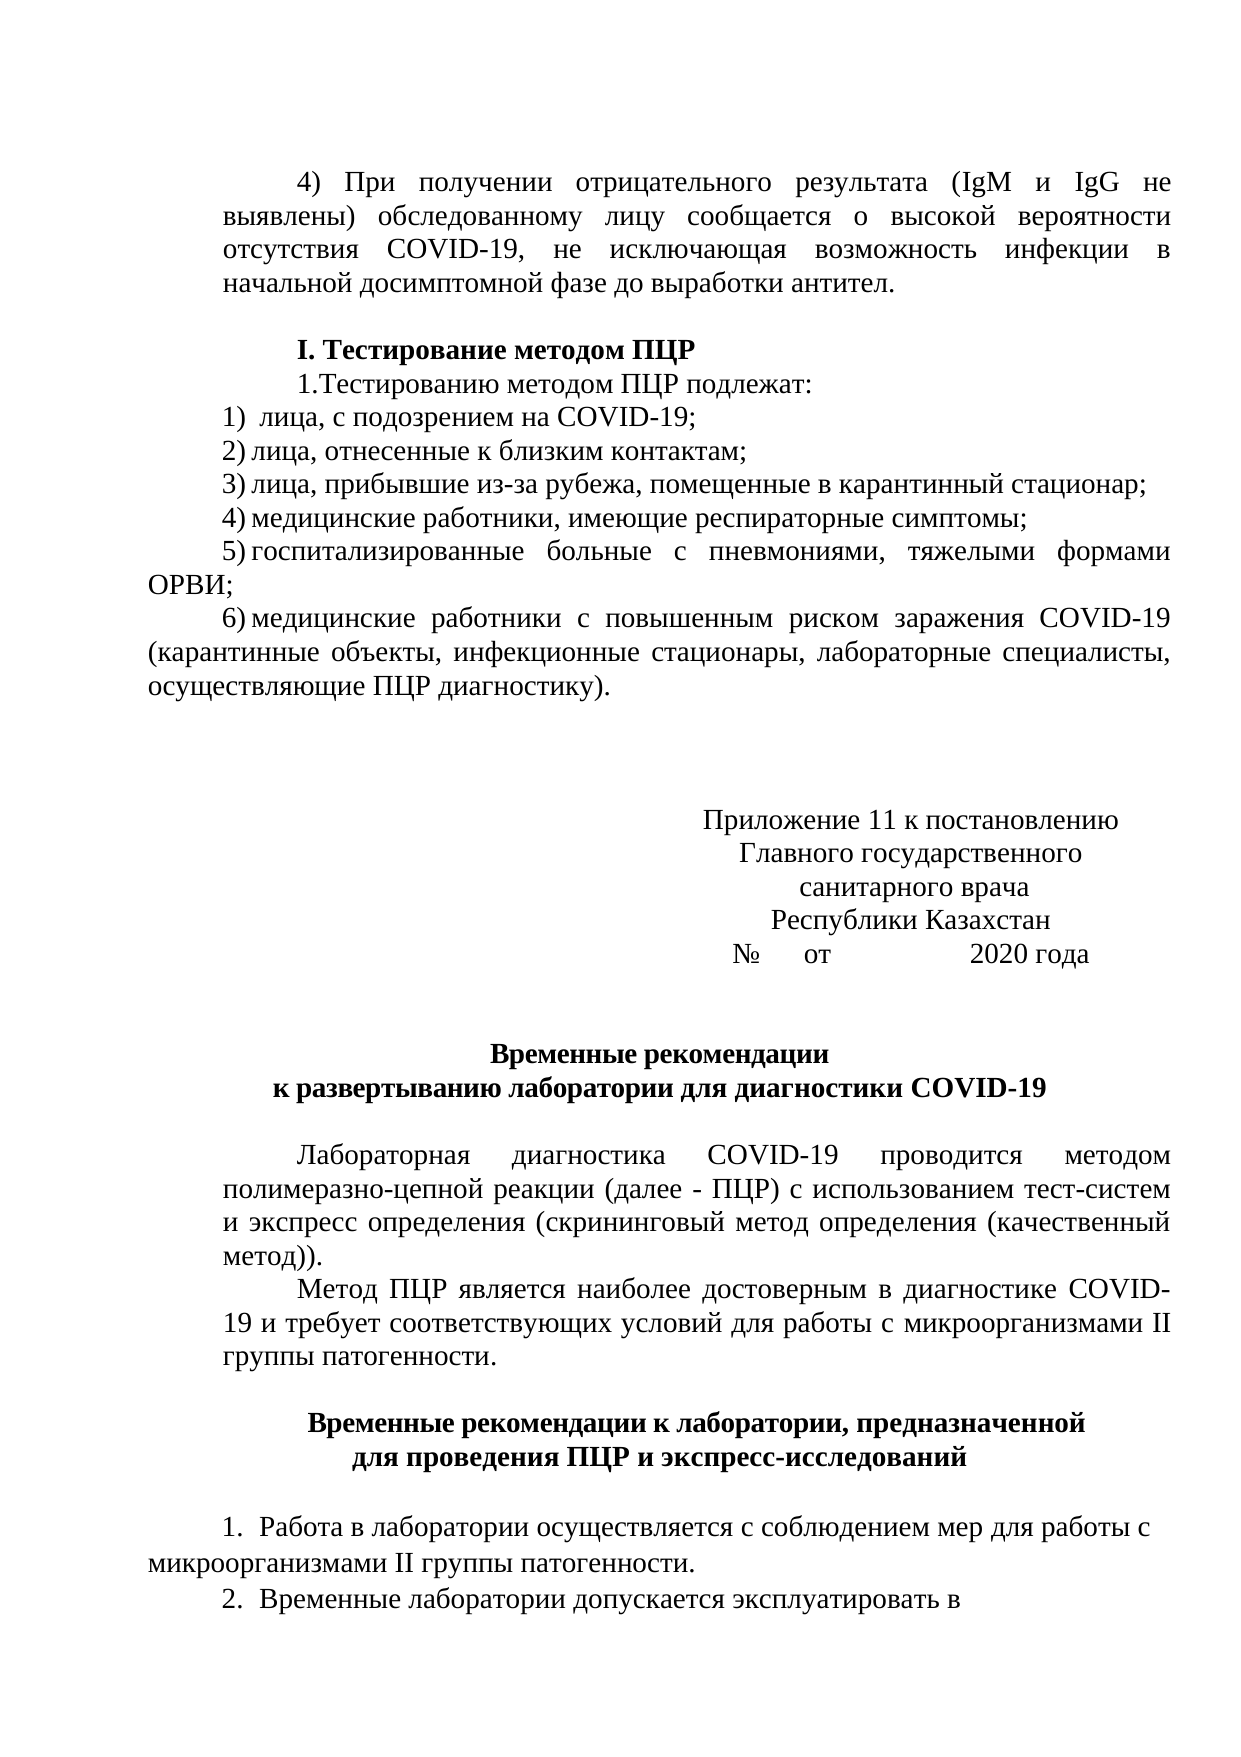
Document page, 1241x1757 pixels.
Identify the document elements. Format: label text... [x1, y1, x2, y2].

list медицинские работники, имеющие респираторные симптомы; [148, 500, 1171, 533]
list Временные рекомендации к лаборатории, предназначенной [148, 1406, 1171, 1439]
text Метод ПЦР является наиболее достоверным в диагностике COVID-19 и требует соответствующих условий для работы с микроорганизмами II группы патогенности. [223, 1271, 1171, 1372]
list лица, прибывшие из-за рубежа, помещенные в карантинный стационар; [148, 466, 1171, 500]
list Приложение 11 к постановлению Главного государственного [650, 802, 1171, 869]
list Республики Казахстан [650, 902, 1171, 936]
text 4) При получении отрицательного результата (IgM и IgG не выявлены) обследованному лицу сообщается о высокой вероятности отсутствия COVID-19, не исключающая возможность инфекции в начальной досимптомной фазе до выработки антител. [223, 164, 1171, 299]
list госпитализированные больные с пневмониями, тяжелыми формами ОРВИ; [148, 533, 1171, 601]
text 1.Тестированию методом ПЦР подлежат: [223, 366, 1171, 399]
text Временные рекомендации [148, 1037, 1171, 1070]
list Временные лаборатории допускается эксплуатировать в [221, 1581, 1171, 1615]
list медицинские работники с повышенным риском заражения COVID-19 (карантинные объекты, инфекционные стационары, лабораторные специалисты, осуществляющие ПЦР диагностику). [148, 601, 1171, 701]
list для проведения ПЦР и экспресс-исследований [148, 1439, 1171, 1473]
text I. Тестирование методом ПЦР [223, 332, 1171, 366]
list лица, с подозрением на COVID-19; [222, 399, 1171, 433]
text к развертыванию лаборатории для диагностики COVID-19 [148, 1070, 1171, 1104]
text микроорганизмами II группы патогенности. [148, 1545, 1171, 1578]
list № от 2020 года [650, 936, 1171, 969]
list лица, отнесенные к близким контактам; [148, 433, 1171, 466]
list санитарного врача [650, 869, 1171, 902]
text Лабораторная диагностика COVID-19 проводится методом полимеразно-цепной реакции (далее - ПЦР) с использованием тест-систем и экспресс определения (скрининговый метод определения (качественный метод)). [223, 1137, 1171, 1271]
list Работа в лаборатории осуществляется с соблюдением мер для работы с [221, 1509, 1171, 1542]
